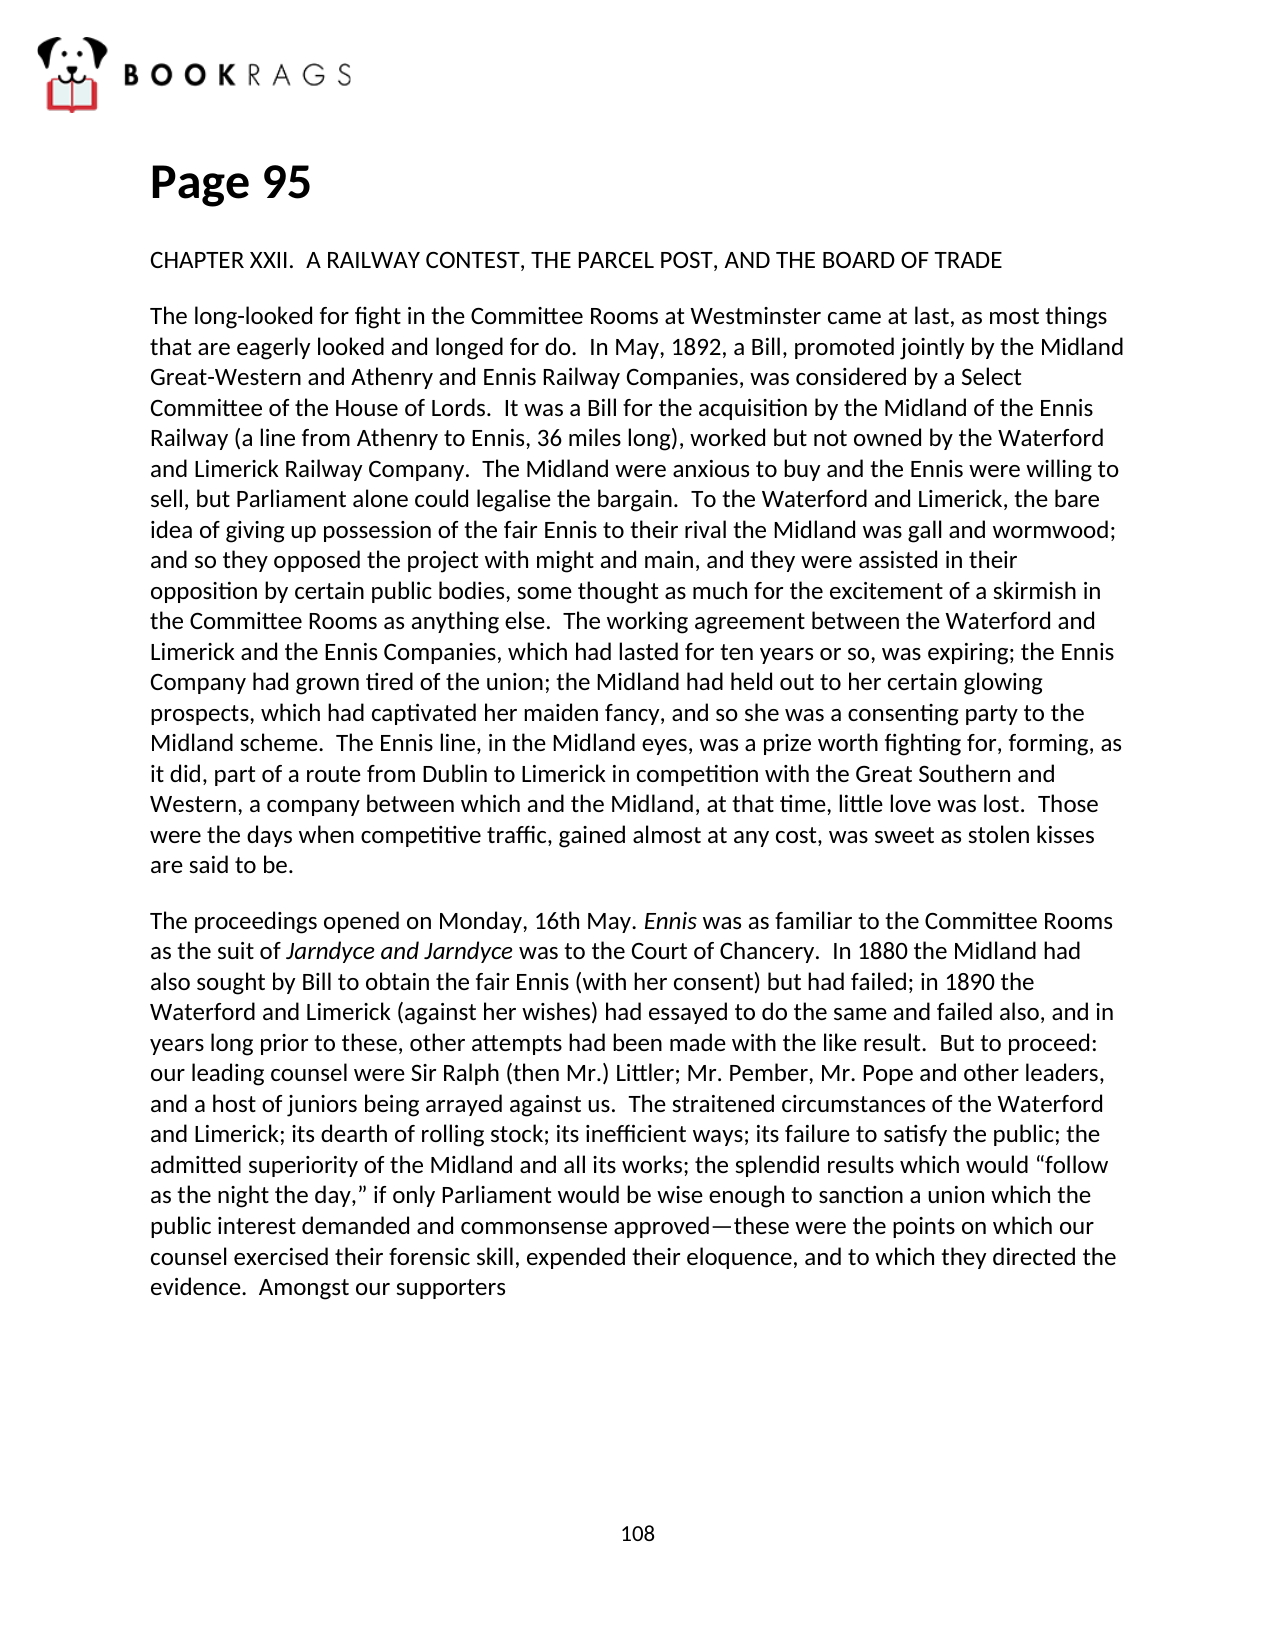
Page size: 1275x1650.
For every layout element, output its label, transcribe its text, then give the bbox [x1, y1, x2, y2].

picture [37, 37, 351, 113]
text Page 95 [150, 150, 1125, 211]
text The long-looked for fight in the Committee Rooms at Westminster came at last, as most things that are eagerly looked and longed for do. In May, 1892, a Bill, promoted jointly by the Midland Great-Western and Athenry and Ennis Railway Companies, was considered by a Select Committee of the House of Lords. It was a Bill for the acquisition by the Midland of the Ennis Railway (a line from Athenry to Ennis, 36 miles long), worked but not owned by the Waterford and Limerick Railway Company. The Midland were anxious to buy and the Ennis were willing to sell, but Parliament alone could legalise the bargain. To the Waterford and Limerick, the bare idea of giving up possession of the fair Ennis to their rival the Midland was gall and wormwood; and so they opposed the project with might and main, and they were assisted in their opposition by certain public bodies, some thought as much for the excitement of a skirmish in the Committee Rooms as anything else. The working agreement between the Waterford and Limerick and the Ennis Companies, which had lasted for ten years or so, was expiring; the Ennis Company had grown tired of the union; the Midland had held out to her certain glowing prospects, which had captivated her maiden fancy, and so she was a consenting party to the Midland scheme. The Ennis line, in the Midland eyes, was a prize worth fighting for, forming, as it did, part of a route from Dublin to Limerick in competition with the Great Southern and Western, a company between which and the Midland, at that time, little love was lost. Those were the days when competitive traffic, gained almost at any cost, was sweet as stolen kisses are said to be. [150, 300, 1125, 880]
text CHAPTER XXII. A RAILWAY CONTEST, THE PARCEL POST, AND THE BOARD OF TRADE [150, 244, 1125, 275]
text The proceedings opened on Monday, 16th May. Ennis was as familiar to the Committee Rooms as the suit of Jarndyce and Jarndyce was to the Court of Chancery. In 1880 the Midland had also sought by Bill to obtain the fair Ennis (with her consent) but had failed; in 1890 the Waterford and Limerick (against her wishes) had essayed to do the same and failed also, and in years long prior to these, other attempts had been made with the like result. But to proceed: our leading counsel were Sir Ralph (then Mr.) Littler; Mr. Pember, Mr. Pope and other leaders, and a host of juniors being arrayed against us. The straitened circumstances of the Waterford and Limerick; its dearth of rolling stock; its inefficient ways; its failure to satisfy the public; the admitted superiority of the Midland and all its works; the splendid results which would “follow as the night the day,” if only Parliament would be wise enough to sanction a union which the public interest demanded and commonsense approved—­these were the points on which our counsel exercised their forensic skill, expended their eloquence, and to which they directed the evidence. Amongst our supporters [150, 905, 1125, 1302]
